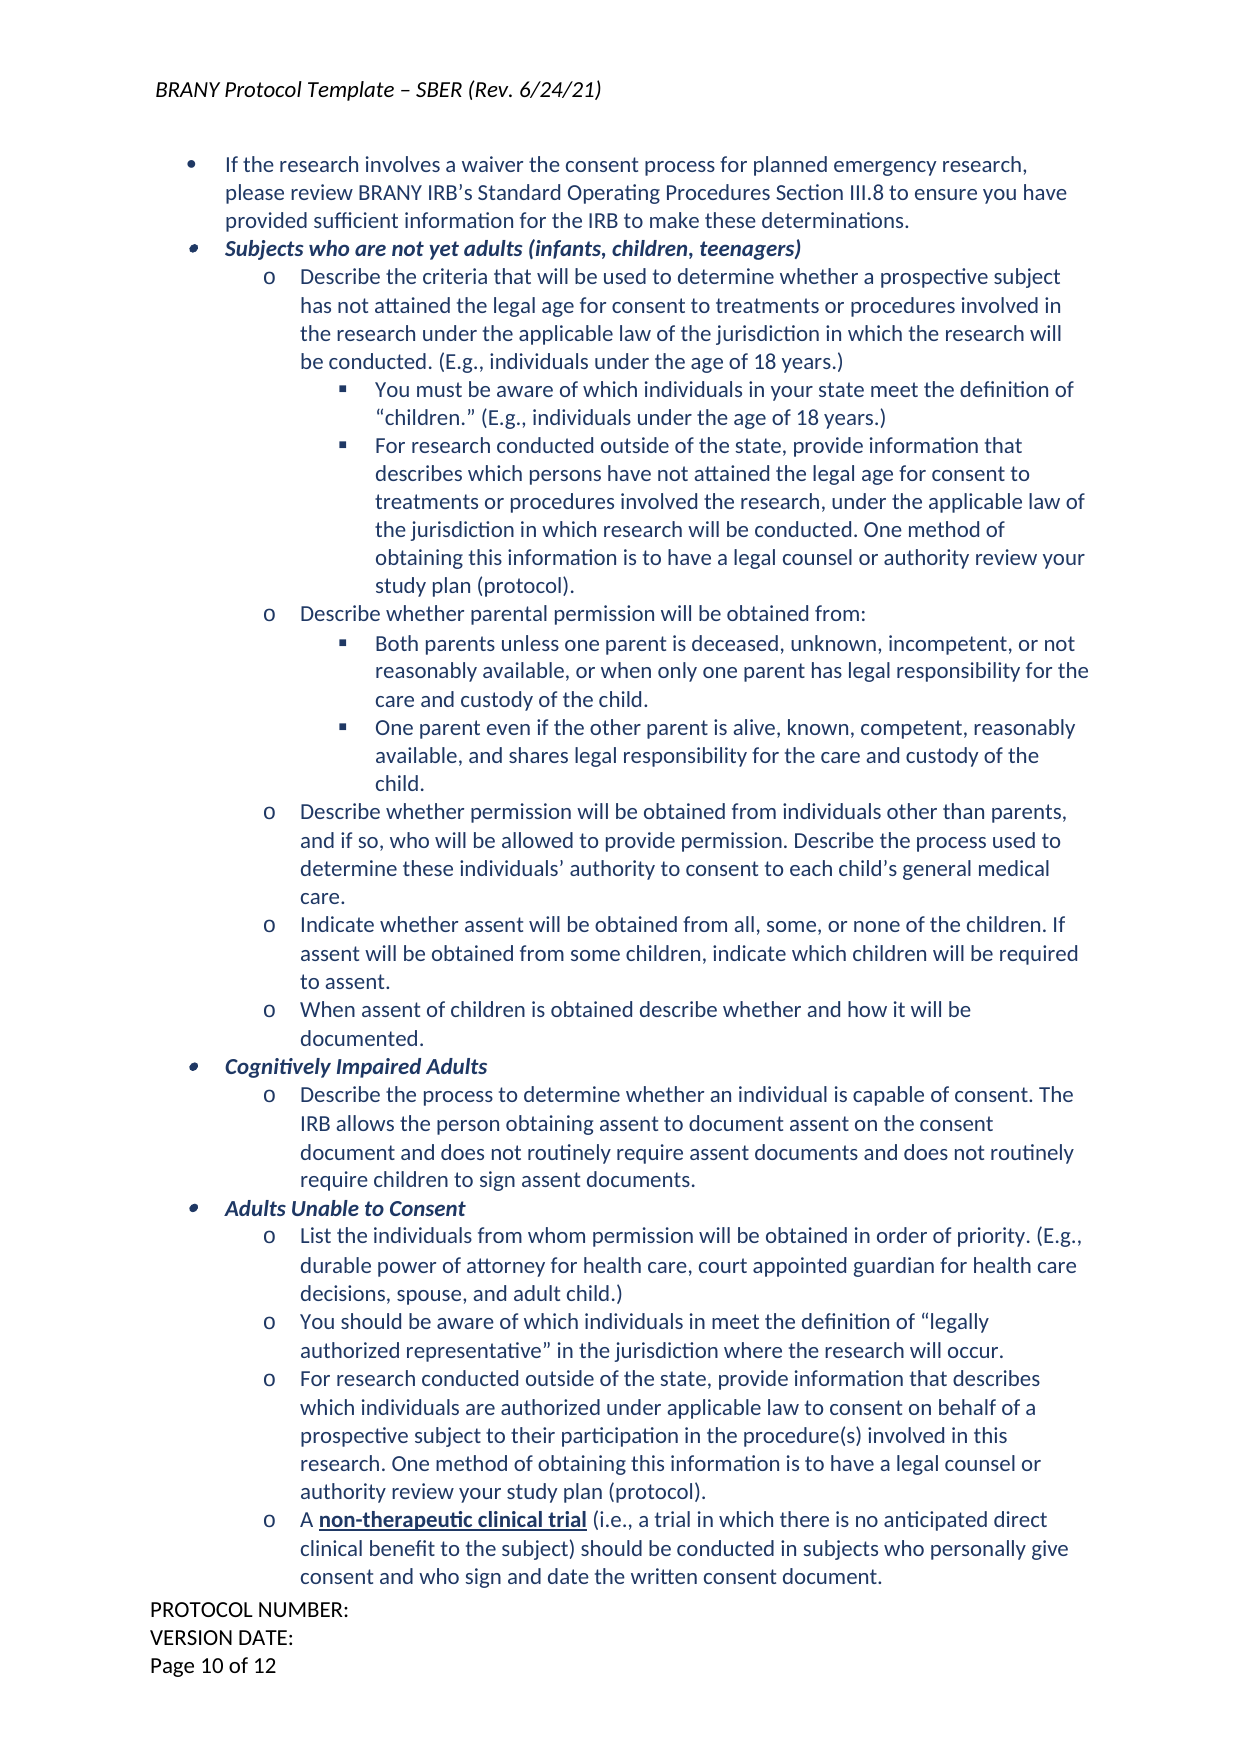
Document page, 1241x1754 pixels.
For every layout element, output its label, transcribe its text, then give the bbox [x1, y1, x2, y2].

list You must be aware of which individuals in your state meet the definition of “children.” (E.g., individuals under the age of 18 years.) [337, 375, 1090, 431]
list Describe whether parental permission will be obtained from: [262, 599, 1090, 629]
list Subjects who are not yet adults (infants, children, teenagers) [187, 234, 1090, 262]
list Describe the process to determine whether an individual is capable of consent. The IRB allows the person obtaining assent to document assent on the consent document and does not routinely require assent documents and does not routinely require children to sign assent documents. [262, 1080, 1090, 1194]
list For research conducted outside of the state, provide information that describes which individuals are authorized under applicable law to consent on behalf of a prospective subject to their participation in the procedure(s) involved in this research. One method of obtaining this information is to have a legal counsel or authority review your study plan (protocol). [262, 1364, 1090, 1505]
list Describe whether permission will be obtained from individuals other than parents, and if so, who will be allowed to provide permission. Describe the process used to determine these individuals’ authority to consent to each child’s general medical care. [262, 797, 1090, 910]
list Indicate whether assent will be obtained from all, some, or none of the children. If assent will be obtained from some children, indicate which children will be required to assent. [262, 910, 1090, 995]
list List the individuals from whom permission will be obtained in order of priority. (E.g., durable power of attorney for health care, court appointed guardian for health care decisions, spouse, and adult child.) [262, 1222, 1090, 1307]
list Describe the criteria that will be used to determine whether a prospective subject has not attained the legal age for consent to treatments or procedures involved in the research under the applicable law of the jurisdiction in which the research will be conducted. (E.g., individuals under the age of 18 years.) [262, 262, 1090, 375]
list You should be aware of which individuals in meet the definition of “legally authorized representative” in the jurisdiction where the research will occur. [262, 1307, 1090, 1364]
list Cognitively Impaired Adults [187, 1052, 1090, 1080]
list One parent even if the other parent is alive, known, competent, reasonably available, and shares legal responsibility for the care and custody of the child. [337, 713, 1090, 797]
list A non-therapeutic clinical trial (i.e., a trial in which there is no anticipated direct clinical benefit to the subject) should be conducted in subjects who personally give consent and who sign and date the written consent document. [262, 1505, 1090, 1591]
list Adults Unable to Consent [187, 1194, 1090, 1222]
list Both parents unless one parent is deceased, unknown, incompetent, or not reasonably available, or when only one parent has legal responsibility for the care and custody of the child. [337, 629, 1090, 713]
list For research conducted outside of the state, provide information that describes which persons have not attained the legal age for consent to treatments or procedures involved the research, under the applicable law of the jurisdiction in which research will be conducted. One method of obtaining this information is to have a legal counsel or authority review your study plan (protocol). [337, 431, 1090, 599]
list If the research involves a waiver the consent process for planned emergency research, please review BRANY IRB’s Standard Operating Procedures Section III.8 to ensure you have provided sufficient information for the IRB to make these determinations. [187, 150, 1090, 234]
list When assent of children is obtained describe whether and how it will be documented. [262, 995, 1090, 1052]
